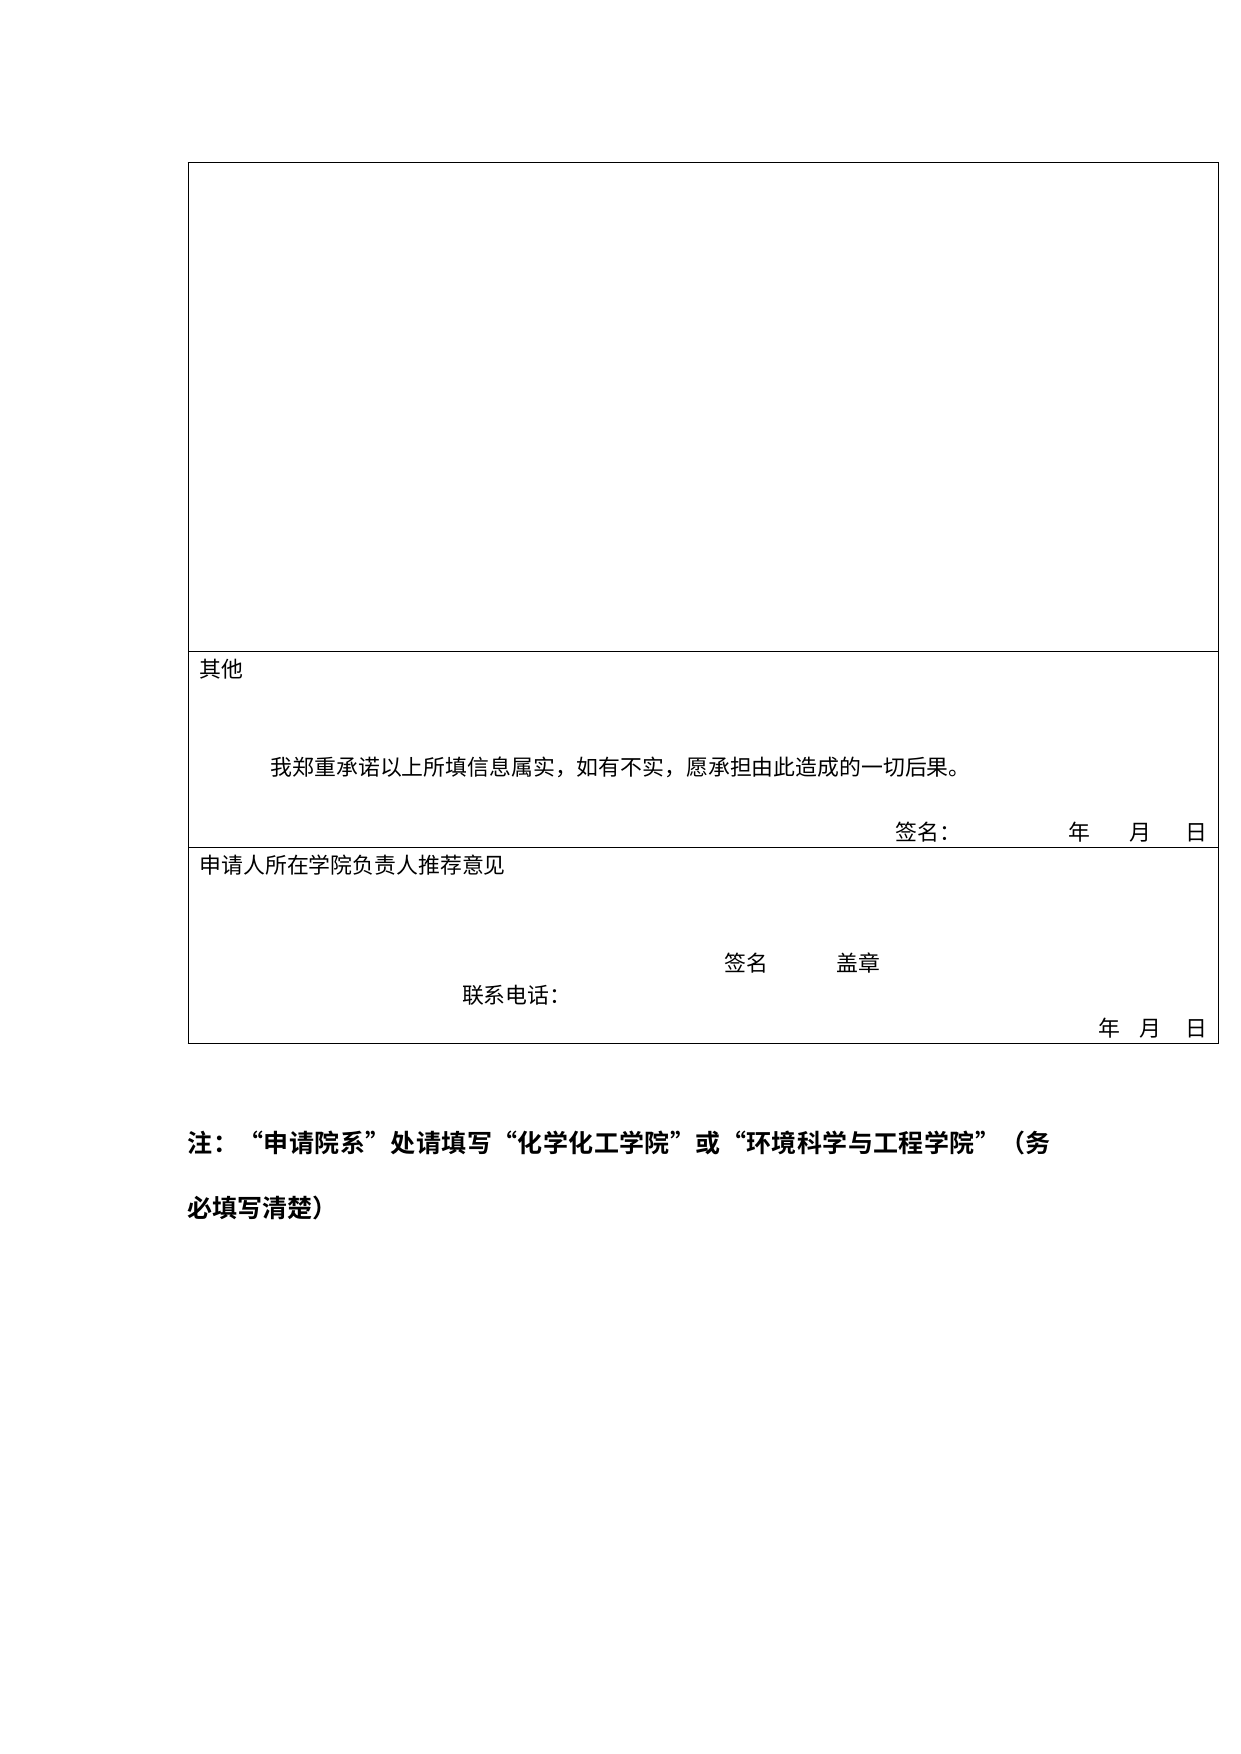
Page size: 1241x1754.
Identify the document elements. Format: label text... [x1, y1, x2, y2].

table_cell 其他 我郑重承诺以上所填信息属实，如有不实，愿承担由此造成的一切后果。 签名： 年 月 日 [189, 652, 1218, 847]
text 注：“申请院系”处请填写“化学化工学院”或“环境科学与工程学院”（务必填写清楚） [187, 1109, 1053, 1239]
table_cell 申请人所在学院负责人推荐意见 签名 盖章 联系电话： 年 月 日 [189, 848, 1218, 1043]
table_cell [189, 163, 1218, 651]
